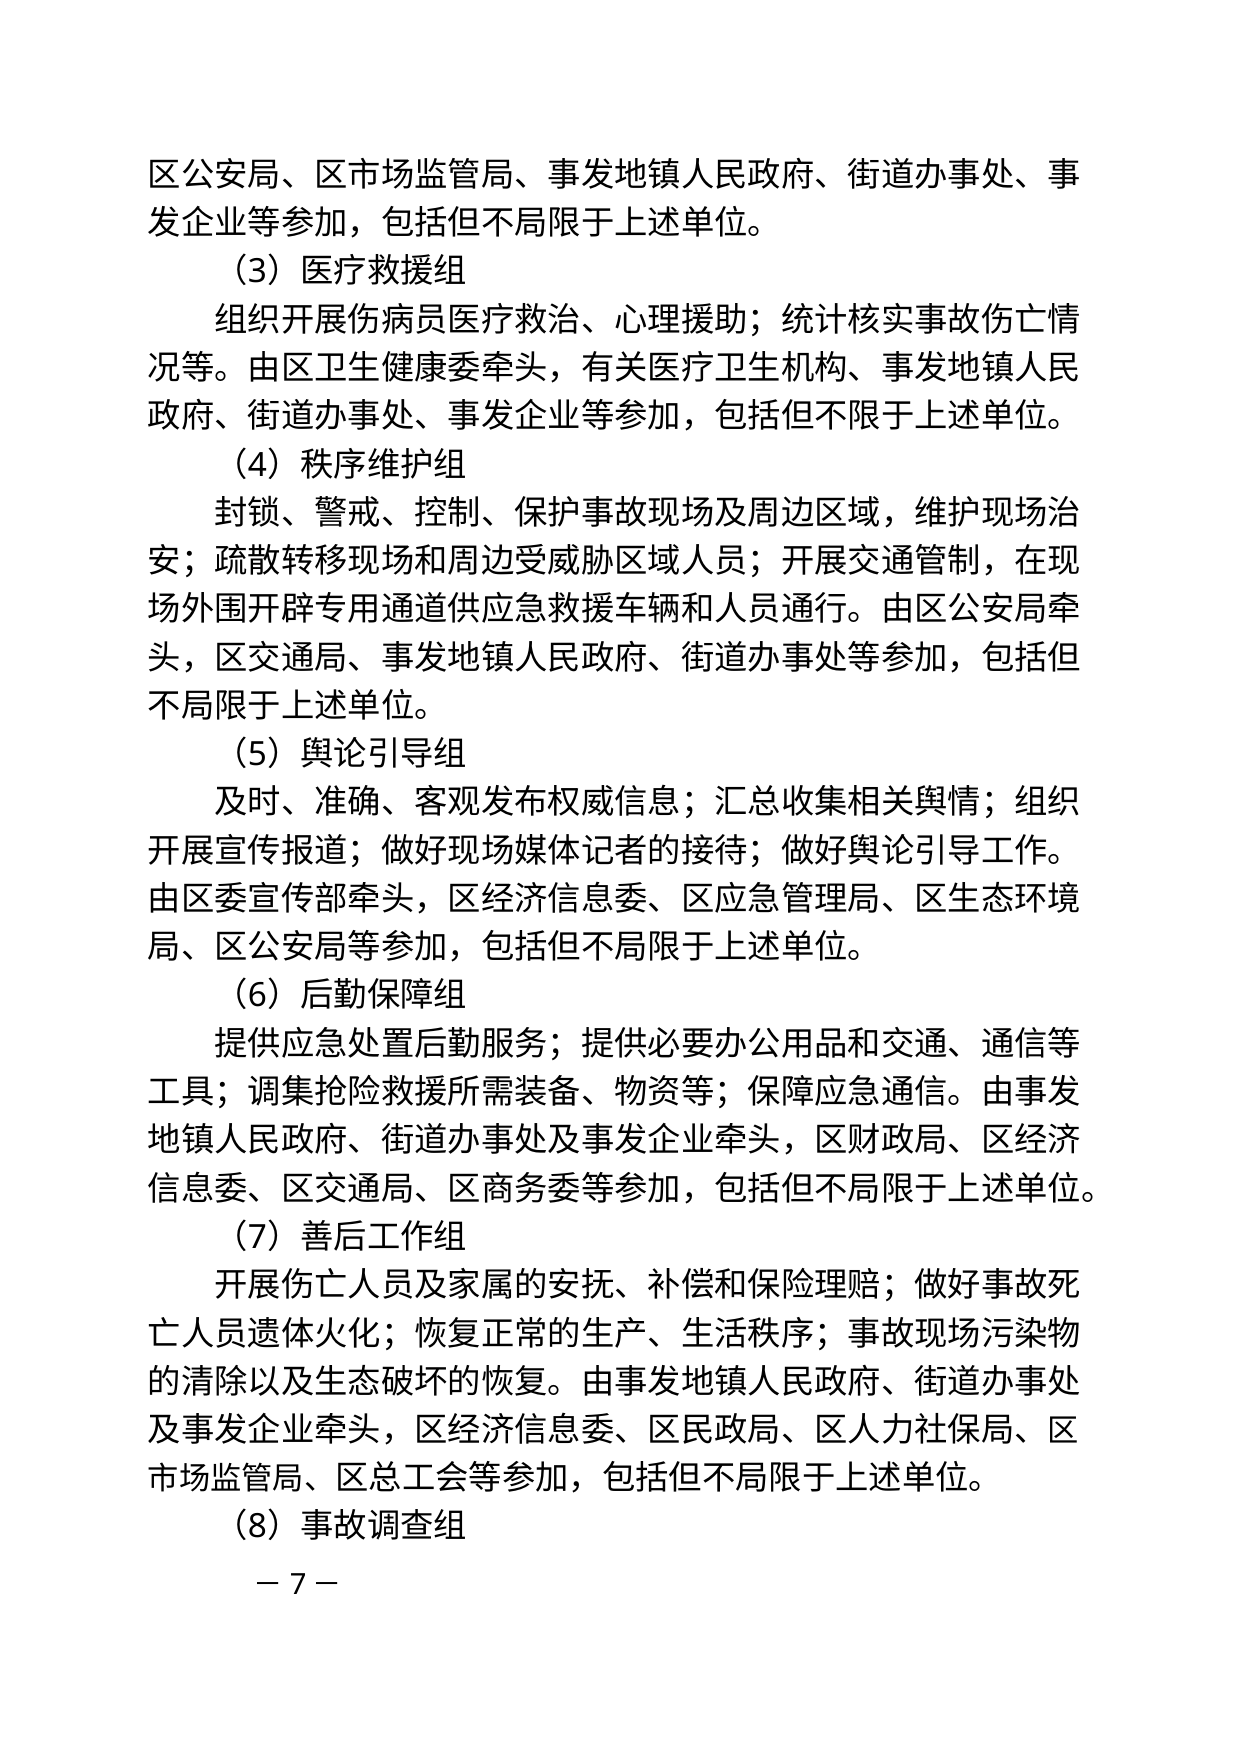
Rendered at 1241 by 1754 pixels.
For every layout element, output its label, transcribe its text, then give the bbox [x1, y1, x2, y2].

text 提供应急处置后勤服务；提供必要办公用品和交通、通信等工具；调集抢险救援所需装备、物资等；保障应急通信。由事发地镇人民政府、街道办事处及事发企业牵头，区财政局、区经济信息委、区交通局、区商务委等参加，包括但不局限于上述单位。 [148, 1017, 1092, 1209]
text （3）医疗救援组 [148, 244, 1092, 293]
text （8）事故调查组 [148, 1499, 1092, 1548]
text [148, 148, 1092, 244]
text 封锁、警戒、控制、保护事故现场及周边区域，维护现场治安；疏散转移现场和周边受威胁区域人员；开展交通管制，在现场外围开辟专用通道供应急救援车辆和人员通行。由区公安局牵头，区交通局、事发地镇人民政府、街道办事处等参加，包括但不局限于上述单位。 [148, 486, 1092, 727]
text （5）舆论引导组 [148, 727, 1092, 775]
text （7）善后工作组 [148, 1209, 1092, 1258]
text （6）后勤保障组 [148, 968, 1092, 1017]
text 组织开展伤病员医疗救治、心理援助；统计核实事故伤亡情况等。由区卫生健康委牵头，有关医疗卫生机构、事发地镇人民政府、街道办事处、事发企业等参加，包括但不限于上述单位。 [148, 293, 1092, 437]
text （4）秩序维护组 [148, 437, 1092, 486]
text 及时、准确、客观发布权威信息；汇总收集相关舆情；组织开展宣传报道；做好现场媒体记者的接待；做好舆论引导工作。由区委宣传部牵头，区经济信息委、区应急管理局、区生态环境局、区公安局等参加，包括但不局限于上述单位。 [148, 775, 1092, 968]
text 开展伤亡人员及家属的安抚、补偿和保险理赔；做好事故死亡人员遗体火化；恢复正常的生产、生活秩序；事故现场污染物的清除以及生态破坏的恢复。由事发地镇人民政府、街道办事处及事发企业牵头，区经济信息委、区民政局、区人力社保局、区市场监管局、区总工会等参加，包括但不局限于上述单位。 [148, 1258, 1092, 1499]
